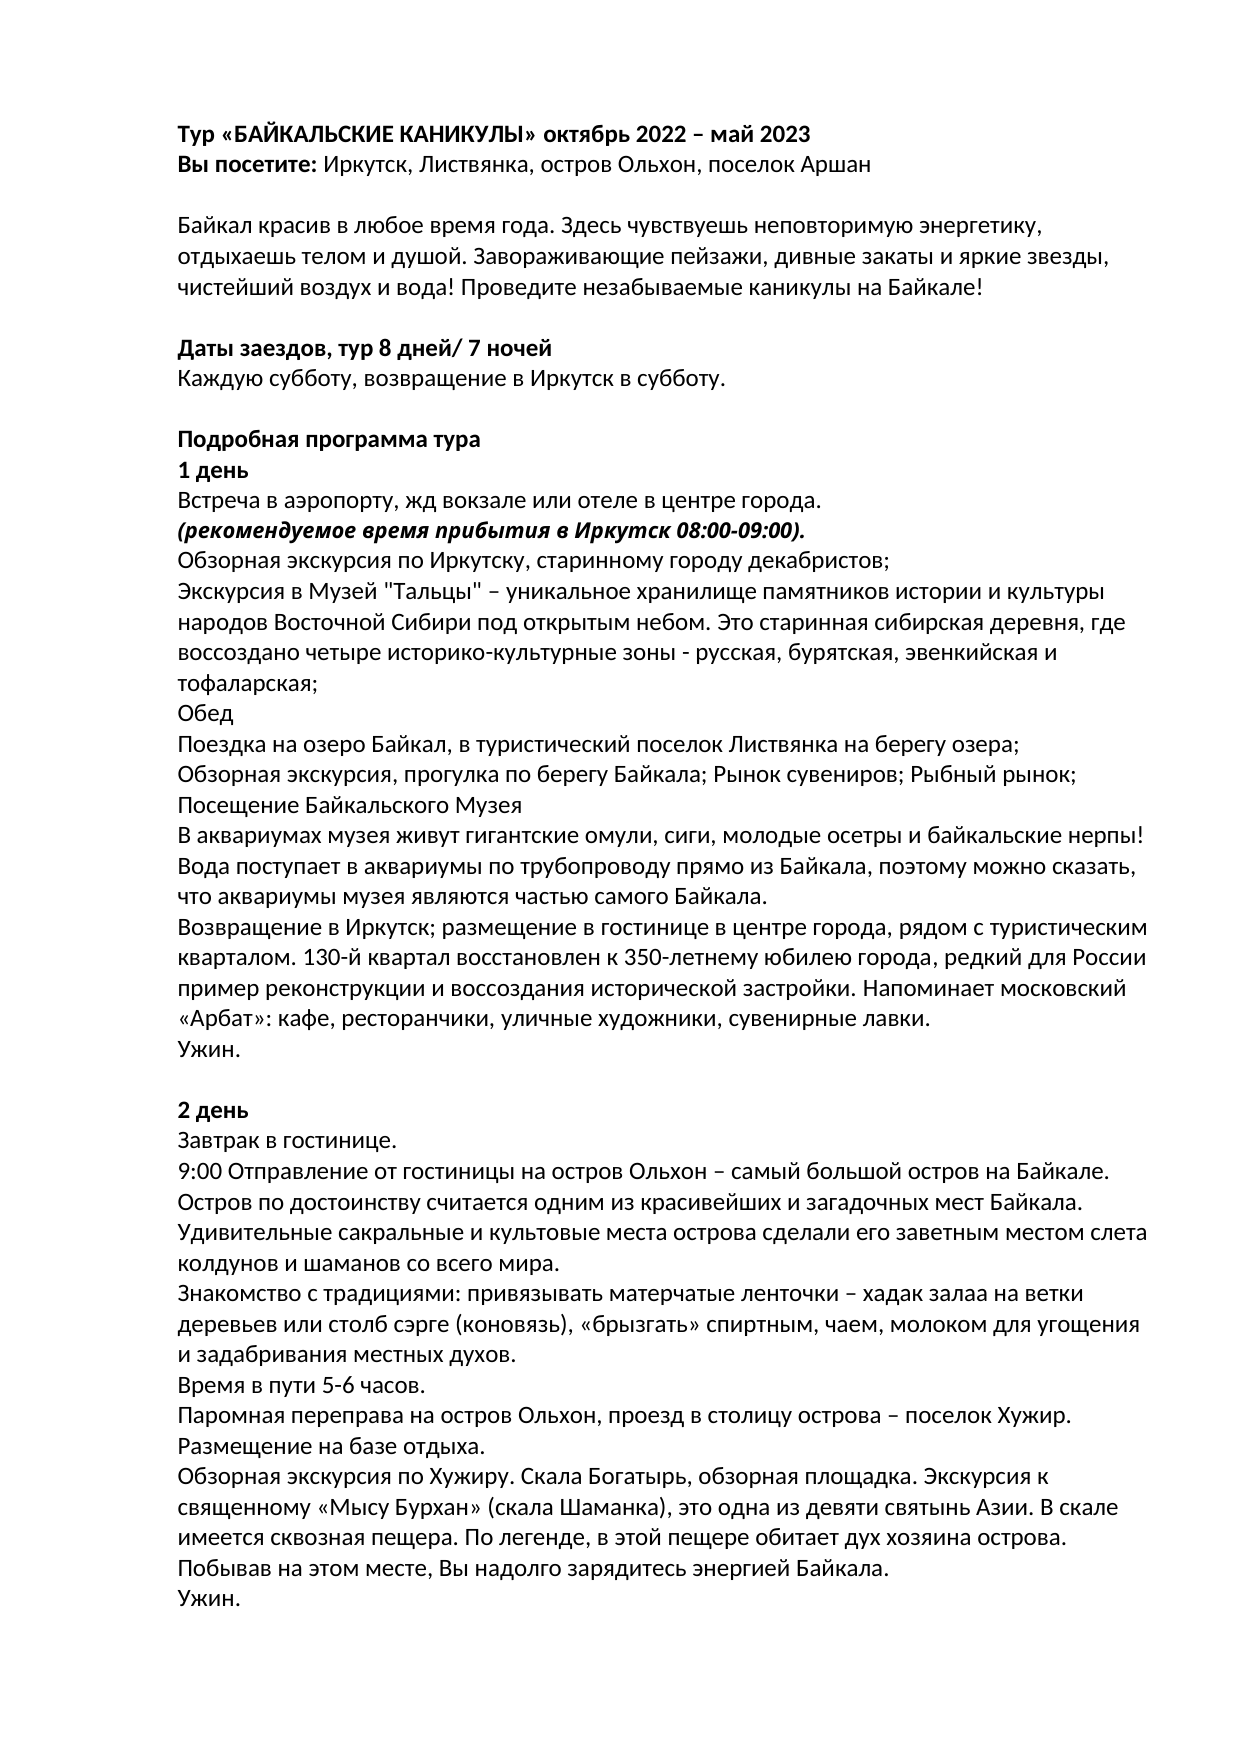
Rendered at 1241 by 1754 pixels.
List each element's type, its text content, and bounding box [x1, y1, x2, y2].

text Ужин. [177, 1033, 1152, 1063]
text Экскурсия в Музей "Тальцы" – уникальное хранилище памятников истории и культуры народов Восточной Сибири под открытым небом. Это старинная сибирская деревня, где воссоздано четыре историко-культурные зоны - русская, бурятская, эвенкийская и тофаларская; [177, 575, 1152, 697]
text Обзорная экскурсия по Хужиру. Скала Богатырь, обзорная площадка. Экскурсия к священному «Мысу Бурхан» (скала Шаманка), это одна из девяти святынь Азии. В скале имеется сквозная пещера. По легенде, в этой пещере обитает дух хозяина острова. Побывав на этом месте, Вы надолго зарядитесь энергией Байкала. [177, 1460, 1152, 1582]
text Завтрак в гостинице. [177, 1124, 1152, 1155]
text Паромная переправа на остров Ольхон, проезд в столицу острова – поселок Хужир. [177, 1399, 1152, 1430]
text Обзорная экскурсия, прогулка по берегу Байкала; Рынок сувениров; Рыбный рынок; [177, 758, 1152, 789]
text Байкал красив в любое время года. Здесь чувствуешь неповторимую энергетику, отдыхаешь телом и душой. Завораживающие пейзажи, дивные закаты и яркие звезды, чистейший воздух и вода! Проведите незабываемые каникулы на Байкале! [177, 210, 1152, 301]
text Знакомство с традициями: привязывать матерчатые ленточки – хадак залаа на ветки деревьев или столб сэрге (коновязь), «брызгать» спиртным, чаем, молоком для угощения и задабривания местных духов. [177, 1277, 1152, 1369]
text Время в пути 5-6 часов. [177, 1369, 1152, 1399]
text 9:00 Отправление от гостиницы на остров Ольхон – самый большой остров на Байкале. Остров по достоинству считается одним из красивейших и загадочных мест Байкала. Удивительные сакральные и культовые места острова сделали его заветным местом слета колдунов и шаманов со всего мира. [177, 1155, 1152, 1277]
text (рекомендуемое время прибытия в Иркутск 08:00-09:00). Обзорная экскурсия по Иркутску, старинному городу декабристов; [177, 515, 1152, 575]
text Тур «БАЙКАЛЬСКИЕ КАНИКУЛЫ» октябрь 2022 – май 2023 [177, 118, 1152, 149]
text Поездка на озеро Байкал, в туристический поселок Листвянка на берегу озера; [177, 728, 1152, 758]
text 2 день [177, 1094, 1152, 1124]
text Даты заездов, тур 8 дней/ 7 ночей [177, 332, 1152, 362]
text Встреча в аэропорту, жд вокзале или отеле в центре города. [177, 484, 1152, 515]
text Возвращение в Иркутск; размещение в гостинице в центре города, рядом с туристическим кварталом. 130-й квартал восстановлен к 350-летнему юбилею города, редкий для России пример реконструкции и воссоздания исторической застройки. Напоминает московский «Арбат»: кафе, ресторанчики, уличные художники, сувенирные лавки. [177, 911, 1152, 1033]
text Вы посетите: Иркутск, Листвянка, остров Ольхон, поселок Аршан [177, 149, 1152, 179]
text Посещение Байкальского Музея В аквариумах музея живут гигантские омули, сиги, молодые осетры и байкальские нерпы! Вода поступает в аквариумы по трубопроводу прямо из Байкала, поэтому можно сказать, что аквариумы музея являются частью самого Байкала. [177, 789, 1152, 911]
text Размещение на базе отдыха. [177, 1430, 1152, 1460]
text Каждую субботу, возвращение в Иркутск в субботу. [177, 362, 1152, 393]
text 1 день [177, 454, 1152, 484]
text Подробная программа тура [177, 423, 1152, 454]
text Обед [177, 697, 1152, 728]
text Ужин. [177, 1582, 1152, 1613]
